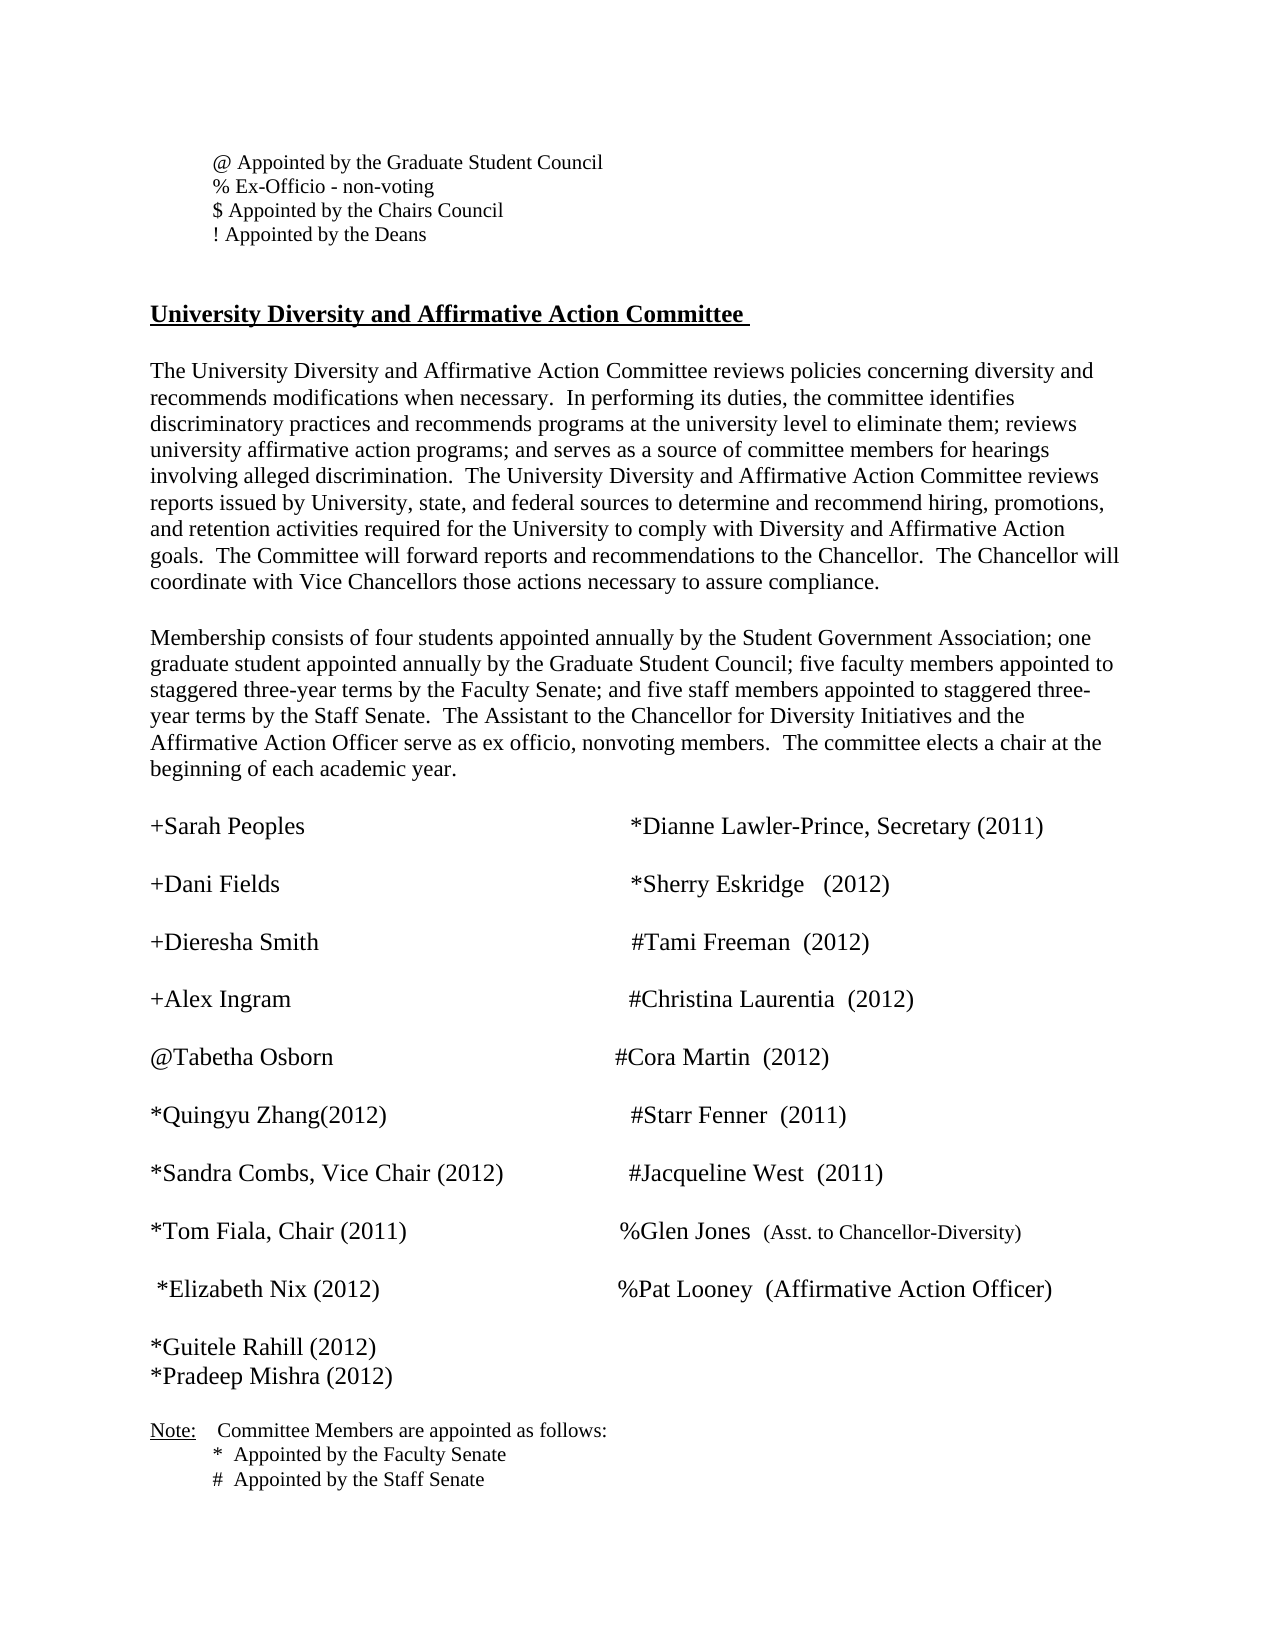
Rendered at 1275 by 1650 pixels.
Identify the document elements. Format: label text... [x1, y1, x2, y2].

text +Dieresha Smith #Tami Freeman (2012) [150, 927, 1125, 955]
text +Sarah Peoples *Dianne Lawler-Prince, Secretary (2011) [150, 811, 1125, 839]
text @Tabetha Osborn #Cora Martin (2012) [150, 1042, 1125, 1071]
text The University Diversity and Affirmative Action Committee reviews policies concerning diversity and recommends modifications when necessary. In performing its duties, the committee identifies discriminatory practices and recommends programs at the university level to eliminate them; reviews university affirmative action programs; and serves as a source of committee members for hearings involving alleged discrimination. The University Diversity and Affirmative Action Committee reviews reports issued by University, state, and federal sources to determine and recommend hiring, promotions, and retention activities required for the University to comply with Diversity and Affirmative Action goals. The Committee will forward reports and recommendations to the Chancellor. The Chancellor will coordinate with Vice Chancellors those actions necessary to assure compliance. [150, 357, 1125, 594]
text +Dani Fields *Sherry Eskridge (2012) [150, 869, 1125, 897]
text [150, 150, 1125, 198]
text +Alex Ingram #Christina Laurentia (2012) [150, 984, 1125, 1013]
text *Guitele Rahill (2012) [150, 1332, 1125, 1361]
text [150, 1418, 1125, 1491]
text *Pradeep Mishra (2012) [150, 1361, 1125, 1389]
text $ Appointed by the Chairs Council [150, 198, 1125, 222]
text Membership consists of four students appointed annually by the Student Government Association; one graduate student appointed annually by the Graduate Student Council; five faculty members appointed to staggered three-year terms by the Faculty Senate; and five staff members appointed to staggered three-year terms by the Staff Senate. The Assistant to the Chancellor for Diversity Initiatives and the Affirmative Action Officer serve as ex officio, nonvoting members. The committee elects a chair at the beginning of each academic year. [150, 623, 1125, 782]
text ! Appointed by the Deans [150, 222, 1125, 246]
text *Tom Fiala, Chair (2011) %Glen Jones (Asst. to Chancellor-Diversity) [150, 1216, 1125, 1245]
text University Diversity and Affirmative Action Committee [150, 299, 1125, 328]
text *Quingyu Zhang(2012) #Starr Fenner (2011) [150, 1100, 1125, 1129]
text *Sandra Combs, Vice Chair (2012) #Jacqueline West (2011) [150, 1158, 1125, 1187]
text *Elizabeth Nix (2012) %Pat Looney (Affirmative Action Officer) [150, 1274, 1125, 1303]
